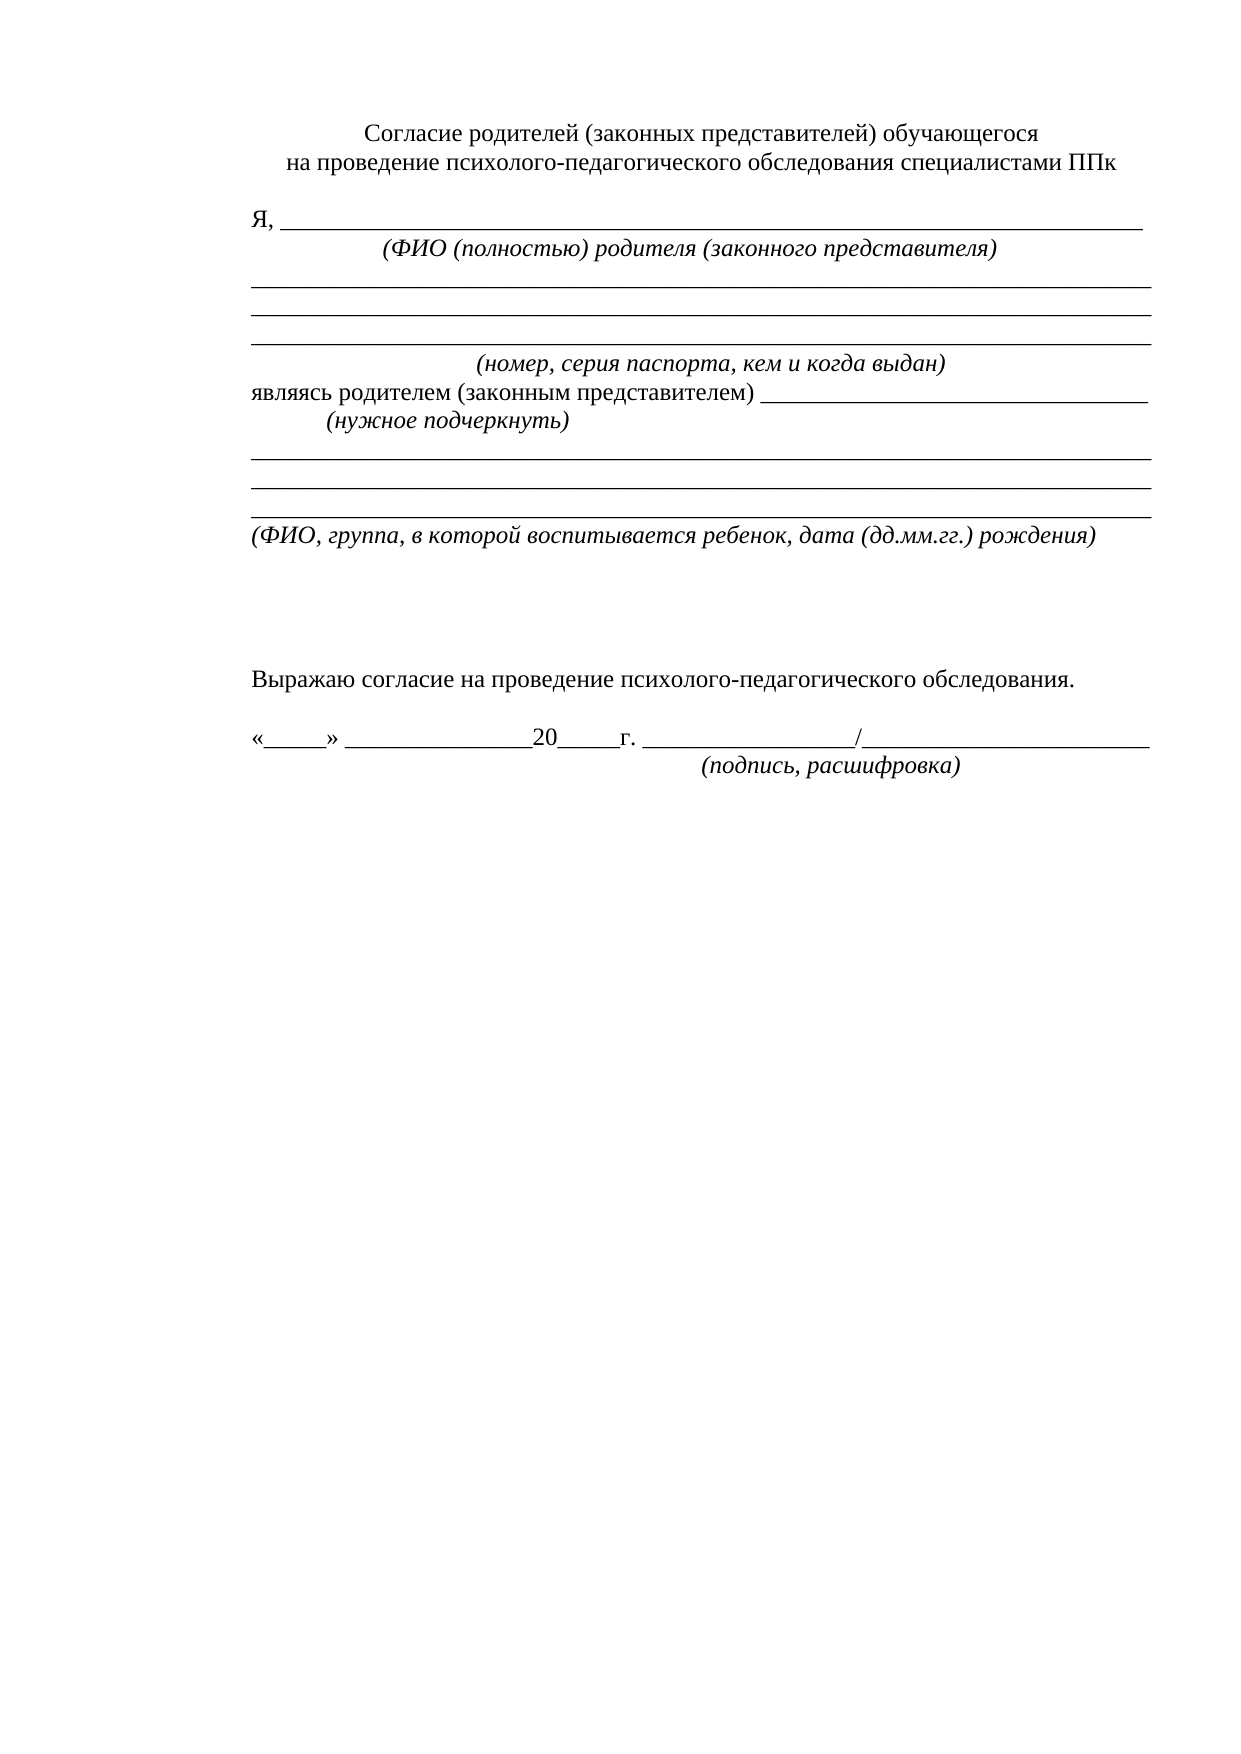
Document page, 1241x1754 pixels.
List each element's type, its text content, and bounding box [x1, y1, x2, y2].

text Выражаю согласие на проведение психолого-педагогического обследования. [251, 664, 1152, 693]
text являясь родителем (законным представителем) _______________________________ [251, 377, 1152, 406]
text (ФИО, группа, в которой воспитывается ребенок, дата (дд.мм.гг.) рождения) [251, 521, 1152, 549]
text (нужное подчеркнуть) [251, 406, 1152, 434]
text (подпись, расшифровка) [251, 751, 1152, 779]
text Согласие родителей (законных представителей) обучающегося [251, 118, 1152, 147]
text (номер, серия паспорта, кем и когда выдан) [251, 348, 1152, 377]
text ________________________________________________________________________________________________________________________________________________________________________________________________________________________ [251, 434, 1152, 521]
text (ФИО (полностью) родителя (законного представителя) [251, 233, 1152, 262]
text Я, _____________________________________________________________________ [251, 204, 1152, 233]
text «_____» _______________20_____г. _________________/_______________________ [251, 722, 1152, 751]
text ________________________________________________________________________________________________________________________________________________________________________________________________________________________ [251, 262, 1152, 348]
text на проведение психолого-педагогического обследования специалистами ППк [251, 147, 1152, 176]
